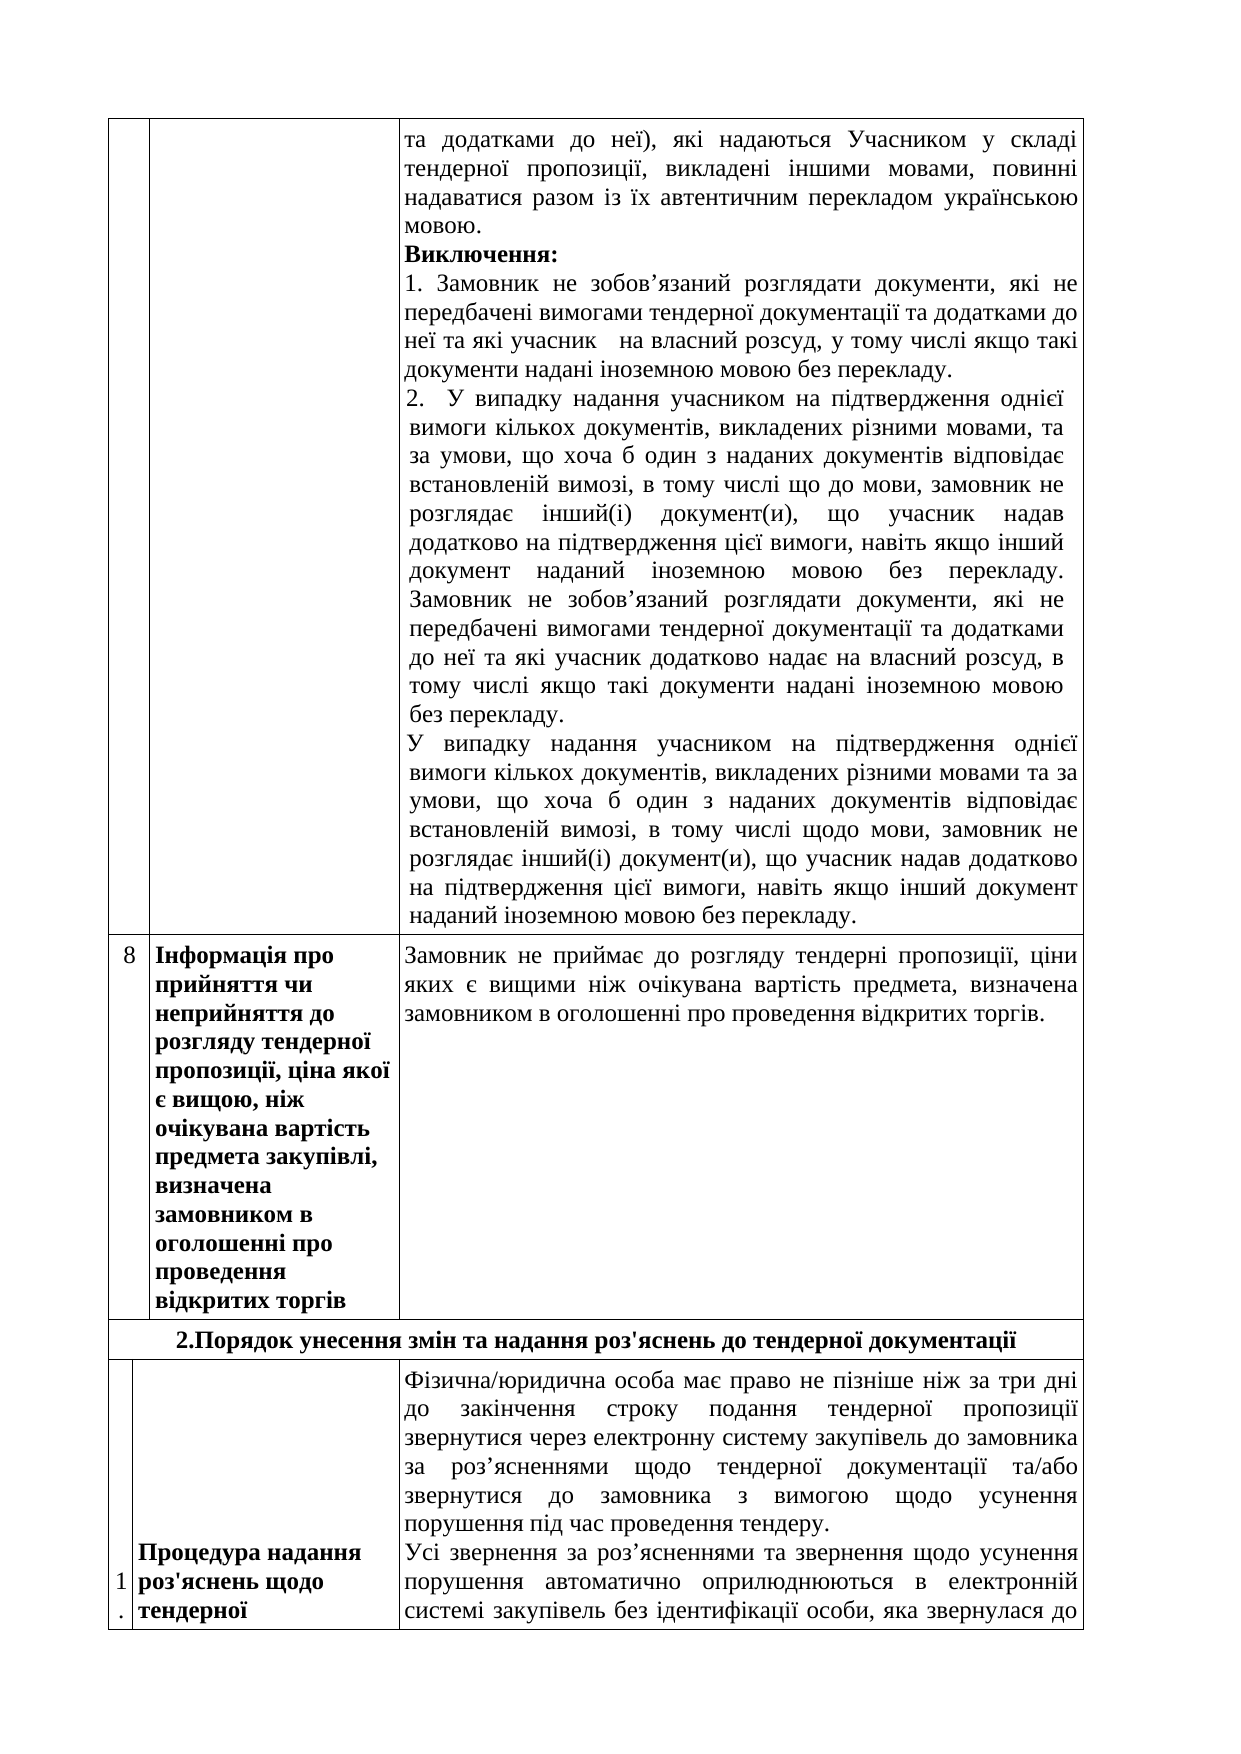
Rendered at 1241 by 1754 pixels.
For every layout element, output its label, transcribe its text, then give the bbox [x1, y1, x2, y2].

table_cell Замовник не приймає до розгляду тендерні пропозиції, ціни яких є вищими ніж очікувана вартість предмета, визначена замовником в оголошенні про проведення відкритих торгів. [400, 935, 1083, 1319]
table_cell 1. [109, 1360, 132, 1628]
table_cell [400, 1360, 1083, 1628]
table_cell 8 [109, 935, 149, 1319]
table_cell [400, 119, 1083, 934]
table_cell 2.Порядок унесення змін та надання роз'яснень до тендерної документації [109, 1320, 1083, 1359]
table_cell Інформація про прийняття чи неприйняття до розгляду тендерної пропозиції, ціна якої є вищою, ніж очікувана вартість предмета закупівлі, визначена замовником в оголошенні про проведення відкритих торгів [150, 935, 399, 1319]
table_cell 7 [109, 119, 149, 934]
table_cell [150, 119, 399, 934]
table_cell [133, 1360, 399, 1628]
